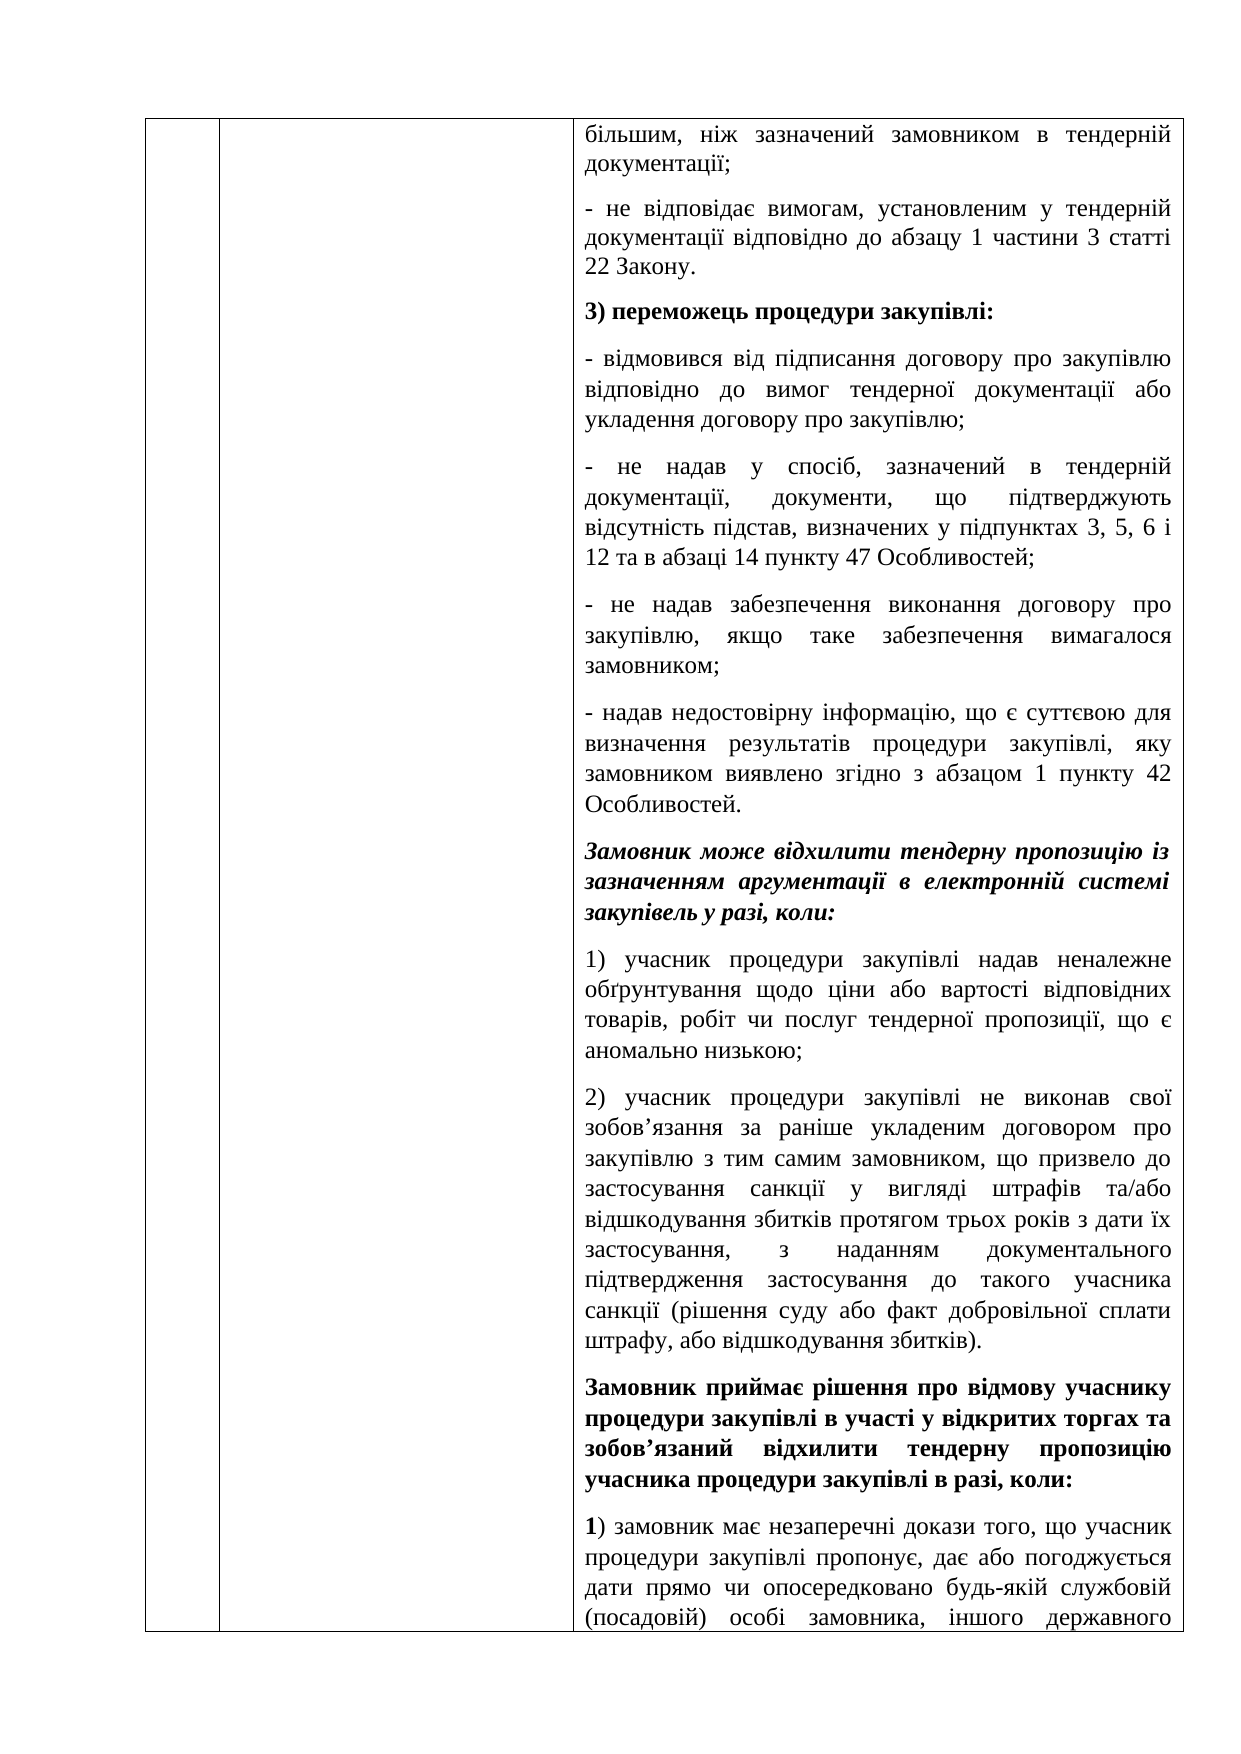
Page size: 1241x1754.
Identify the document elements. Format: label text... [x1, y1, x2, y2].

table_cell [574, 119, 1183, 1631]
table_cell 3 [146, 119, 219, 1631]
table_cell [220, 119, 573, 1631]
